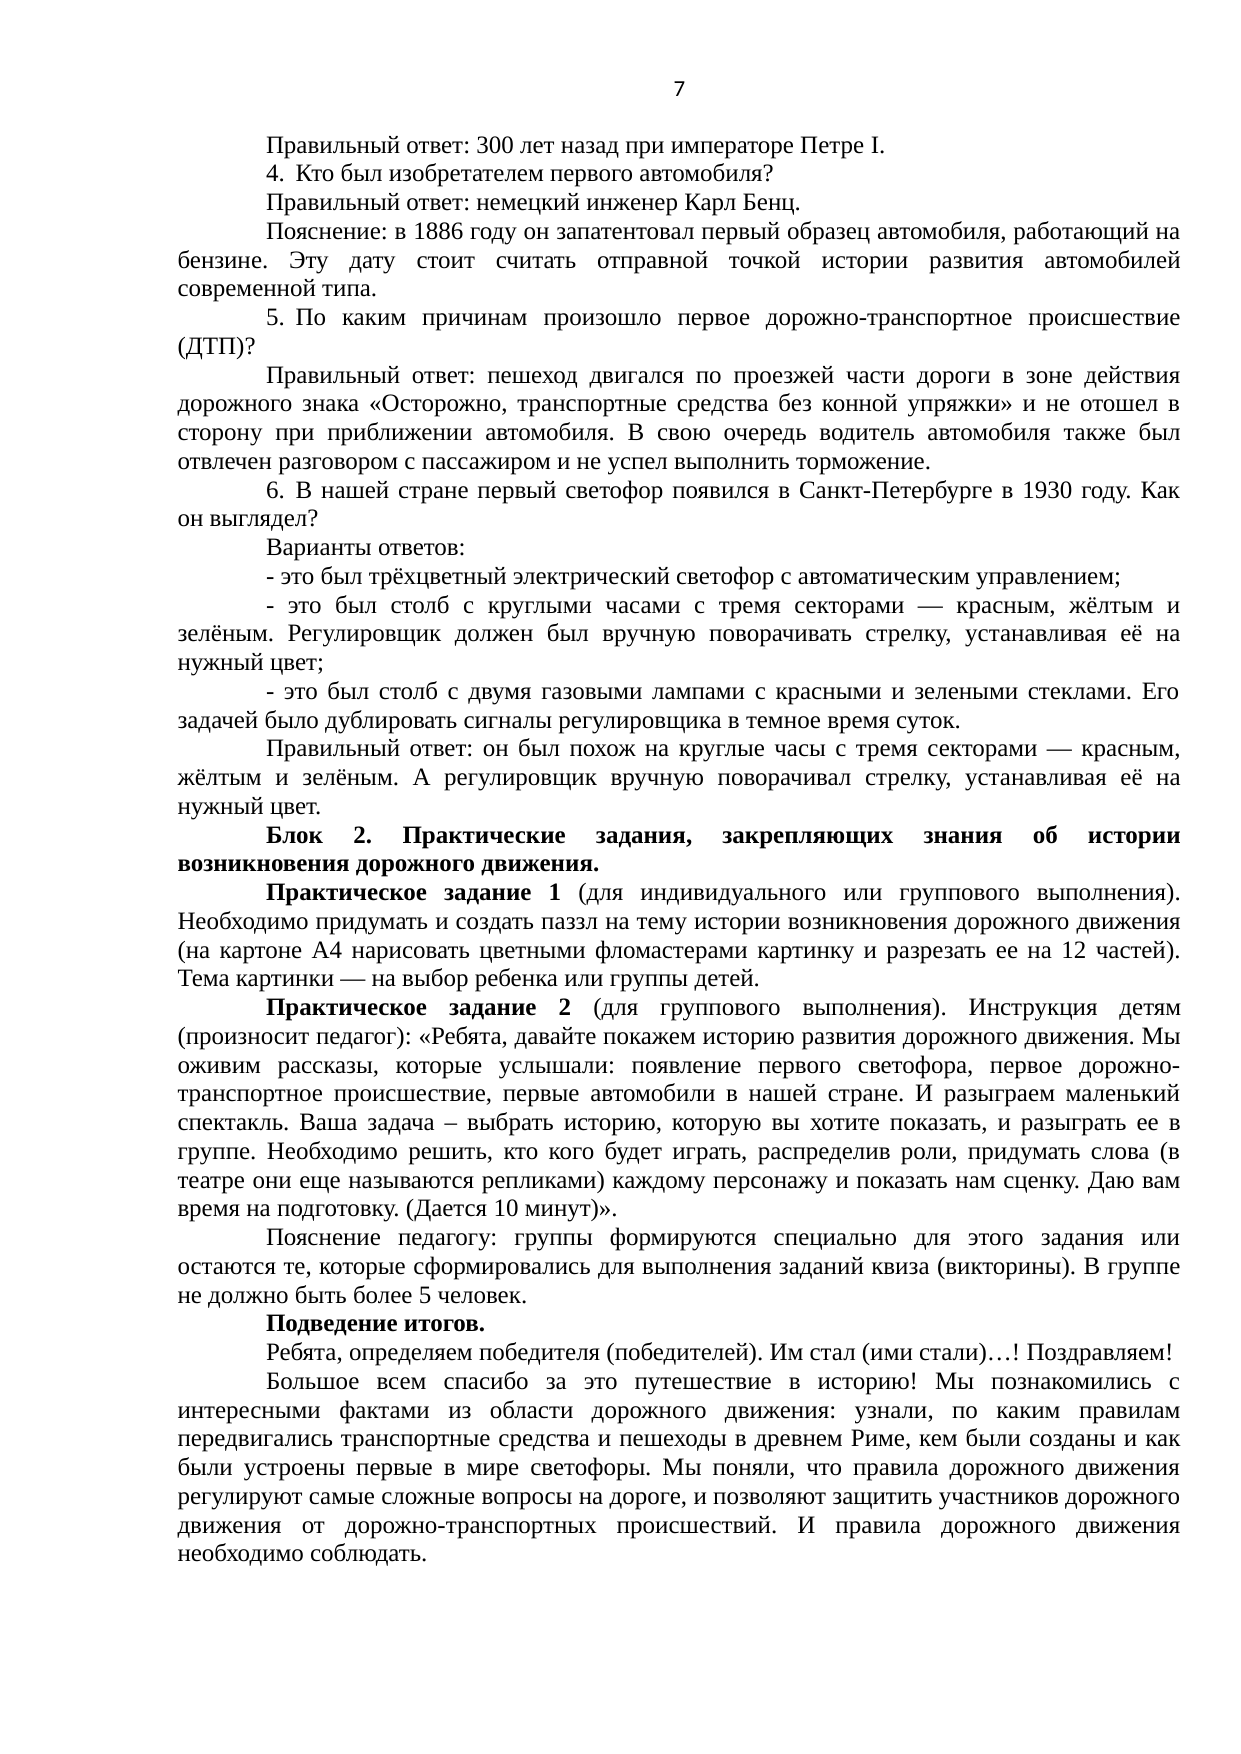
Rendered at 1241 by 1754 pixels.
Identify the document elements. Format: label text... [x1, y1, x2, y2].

text Блок 2. Практические задания, закрепляющих знания об истории возникновения дорожного движения. [177, 820, 1181, 877]
list - это был столб с круглыми часами с тремя секторами — красным, жёлтым и зелёным. Регулировщик должен был вручную поворачивать стрелку, устанавливая её на нужный цвет; [177, 590, 1181, 676]
text Ребята, определяем победителя (победителей). Им стал (ими стали)…! Поздравляем! [177, 1337, 1181, 1366]
list Правильный ответ: немецкий инженер Карл Бенц. [177, 187, 1181, 216]
text Большое всем спасибо за это путешествие в историю! Мы познакомились с интересными фактами из области дорожного движения: узнали, по каким правилам передвигались транспортные средства и пешеходы в древнем Риме, кем были созданы и как были устроены первые в мире светофоры. Мы поняли, что правила дорожного движения регулируют самые сложные вопросы на дороге, и позволяют защитить участников дорожного движения от дорожно-транспортных происшествий. И правила дорожного движения необходимо соблюдать. [177, 1366, 1181, 1567]
text Практическое задание 1 (для индивидуального или группового выполнения). Необходимо придумать и создать паззл на тему истории возникновения дорожного движения (на картоне А4 нарисовать цветными фломастерами картинку и разрезать ее на 12 частей). Тема картинки — на выбор ребенка или группы детей. [177, 877, 1181, 992]
text Подведение итогов. [177, 1308, 1181, 1337]
list Правильный ответ: пешеход двигался по проезжей части дороги в зоне действия дорожного знака «Осторожно, транспортные средства без конной упряжки» и не отошел в сторону при приближении автомобиля. В свою очередь водитель автомобиля также был отвлечен разговором с пассажиром и не успел выполнить торможение. [177, 360, 1181, 475]
list Варианты ответов: [177, 532, 1181, 561]
list Пояснение: в 1886 году он запатентовал первый образец автомобиля, работающий на бензине. Эту дату стоит считать отправной точкой истории развития автомобилей современной типа. [177, 216, 1181, 302]
list В нашей стране первый светофор появился в Санкт-Петербурге в 1930 году. Как он выглядел? [177, 475, 1181, 532]
list Кто был изобретателем первого автомобиля? [177, 158, 1181, 187]
list Правильный ответ: 300 лет назад при императоре Петре I. [177, 130, 1181, 158]
list - это был столб с двумя газовыми лампами с красными и зелеными стеклами. Его задачей было дублировать сигналы регулировщика в темное время суток. [177, 676, 1181, 733]
list По каким причинам произошло первое дорожно-транспортное происшествие (ДТП)? [177, 302, 1181, 360]
text Пояснение педагогу: группы формируются специально для этого задания или остаются те, которые сформировались для выполнения заданий квиза (викторины). В группе не должно быть более 5 человек. [177, 1222, 1181, 1308]
list - это был трёхцветный электрический светофор с автоматическим управлением; [177, 561, 1181, 590]
list Правильный ответ: он был похож на круглые часы с тремя секторами — красным, жёлтым и зелёным. А регулировщик вручную поворачивал стрелку, устанавливая её на нужный цвет. [177, 733, 1181, 820]
text Практическое задание 2 (для группового выполнения). Инструкция детям (произносит педагог): «Ребята, давайте покажем историю развития дорожного движения. Мы оживим рассказы, которые услышали: появление первого светофора, первое дорожно-транспортное происшествие, первые автомобили в нашей стране. И разыграем маленький спектакль. Ваша задача – выбрать историю, которую вы хотите показать, и разыграть ее в группе. Необходимо решить, кто кого будет играть, распределив роли, придумать слова (в театре они еще называются репликами) каждому персонажу и показать нам сценку. Даю вам время на подготовку. (Дается 10 минут)». [177, 992, 1181, 1222]
